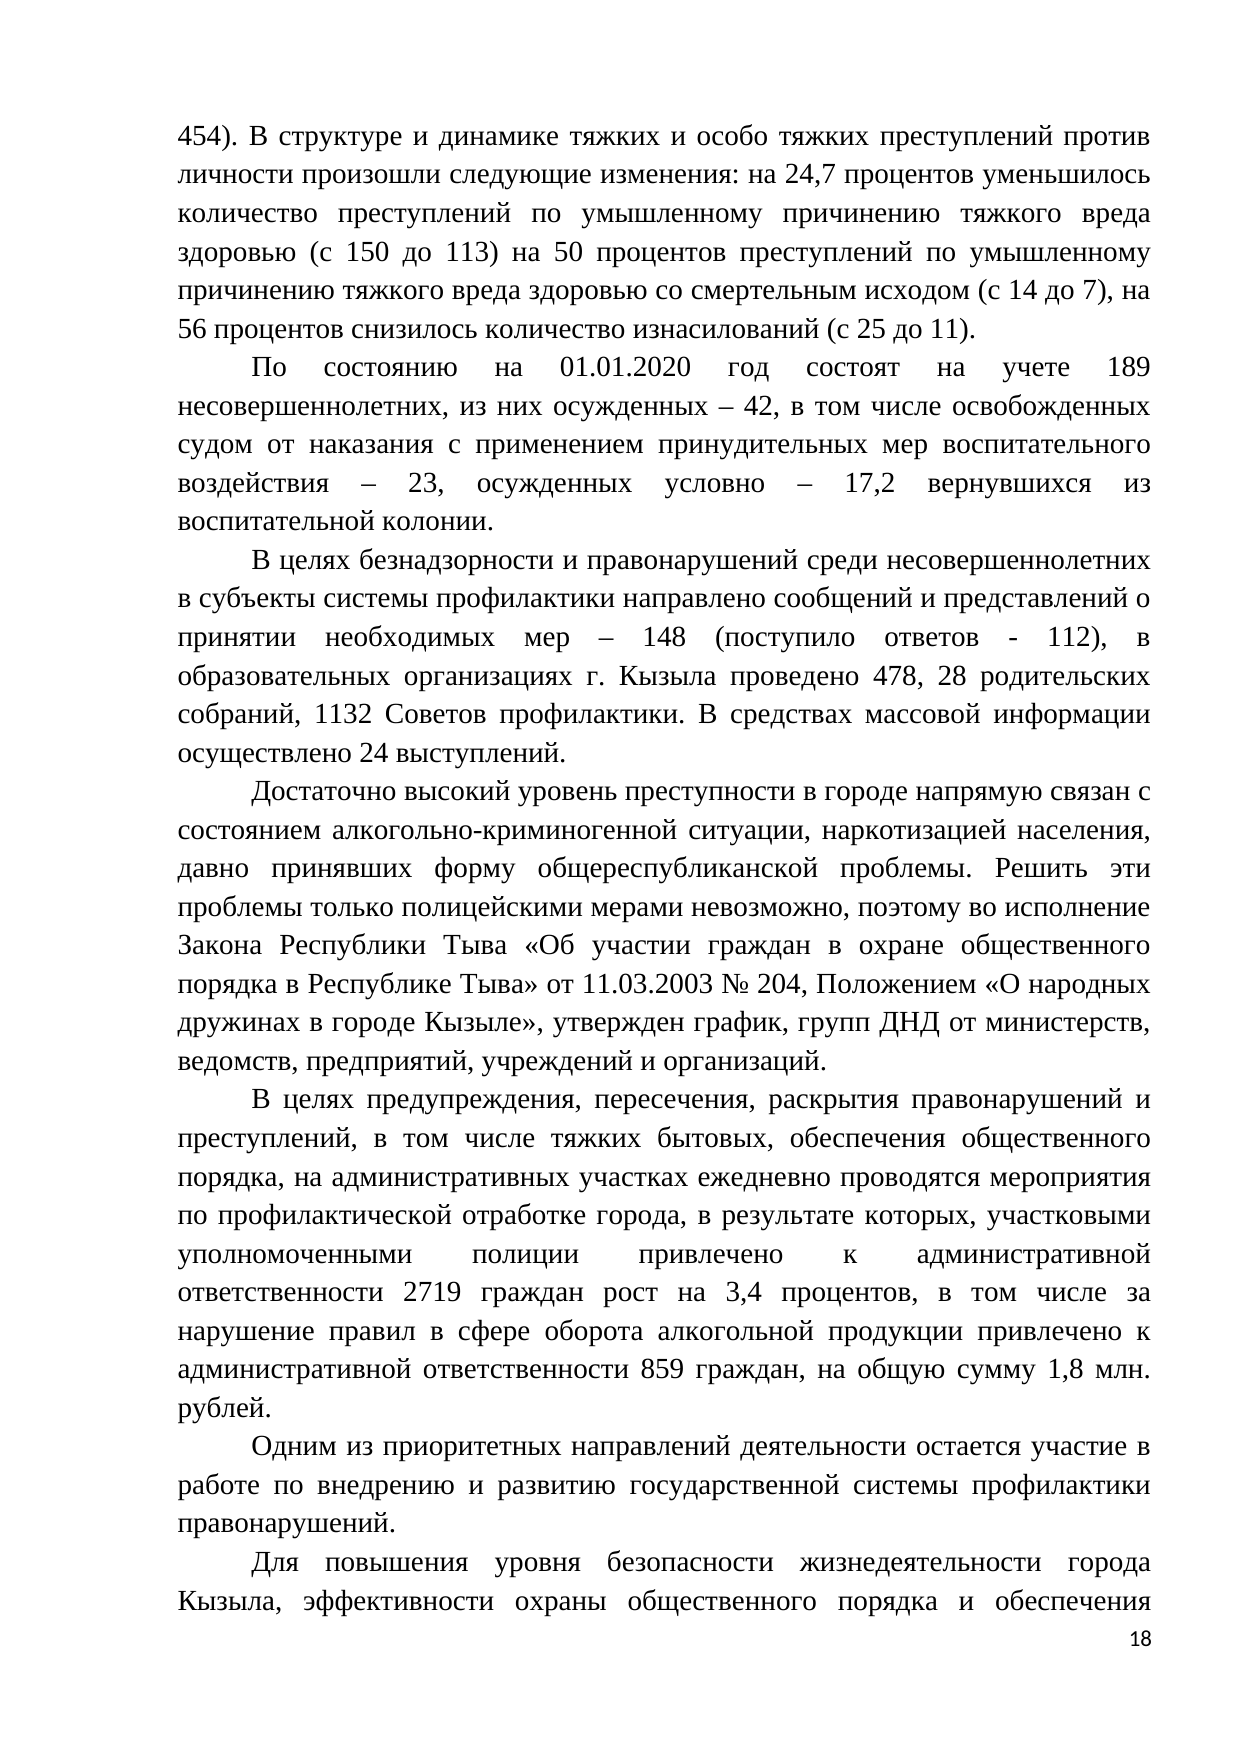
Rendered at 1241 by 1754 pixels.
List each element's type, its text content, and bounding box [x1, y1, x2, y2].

text Одним из приоритетных направлений деятельности остается участие в работе по внедрению и развитию государственной системы профилактики правонарушений. [177, 1428, 1152, 1539]
text В целях предупреждения, пересечения, раскрытия правонарушений и преступлений, в том числе тяжких бытовых, обеспечения общественного порядка, на административных участках ежедневно проводятся мероприятия по профилактической отработке города, в результате которых, участковыми уполномоченными полиции привлечено к административной ответственности 2719 граждан рост на 3,4 процентов, в том числе за нарушение правил в сфере оборота алкогольной продукции привлечено к административной ответственности 859 граждан, на общую сумму 1,8 млн. рублей. [177, 1082, 1152, 1423]
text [177, 118, 1152, 344]
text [177, 1544, 1152, 1616]
text В целях безнадзорности и правонарушений среди несовершеннолетних в субъекты системы профилактики направлено сообщений и представлений о принятии необходимых мер – 148 (поступило ответов - 112), в образовательных организациях г. Кызыла проведено 478, 28 родительских собраний, 1132 Советов профилактики. В средствах массовой информации осуществлено 24 выступлений. [177, 542, 1152, 768]
text По состоянию на 01.01.2020 год состоят на учете 189 несовершеннолетних, из них осужденных – 42, в том числе освобожденных судом от наказания с применением принудительных мер воспитательного воздействия – 23, осужденных условно – 17,2 вернувшихся из воспитательной колонии. [177, 349, 1152, 537]
text Достаточно высокий уровень преступности в городе напрямую связан с состоянием алкогольно-криминогенной ситуации, наркотизацией населения, давно принявших форму общереспубликанской проблемы. Решить эти проблемы только полицейскими мерами невозможно, поэтому во исполнение Закона Республики Тыва «Об участии граждан в охране общественного порядка в Республике Тыва» от 11.03.2003 № 204, Положением «О народных дружинах в городе Кызыле», утвержден график, групп ДНД от министерств, ведомств, предприятий, учреждений и организаций. [177, 773, 1152, 1077]
